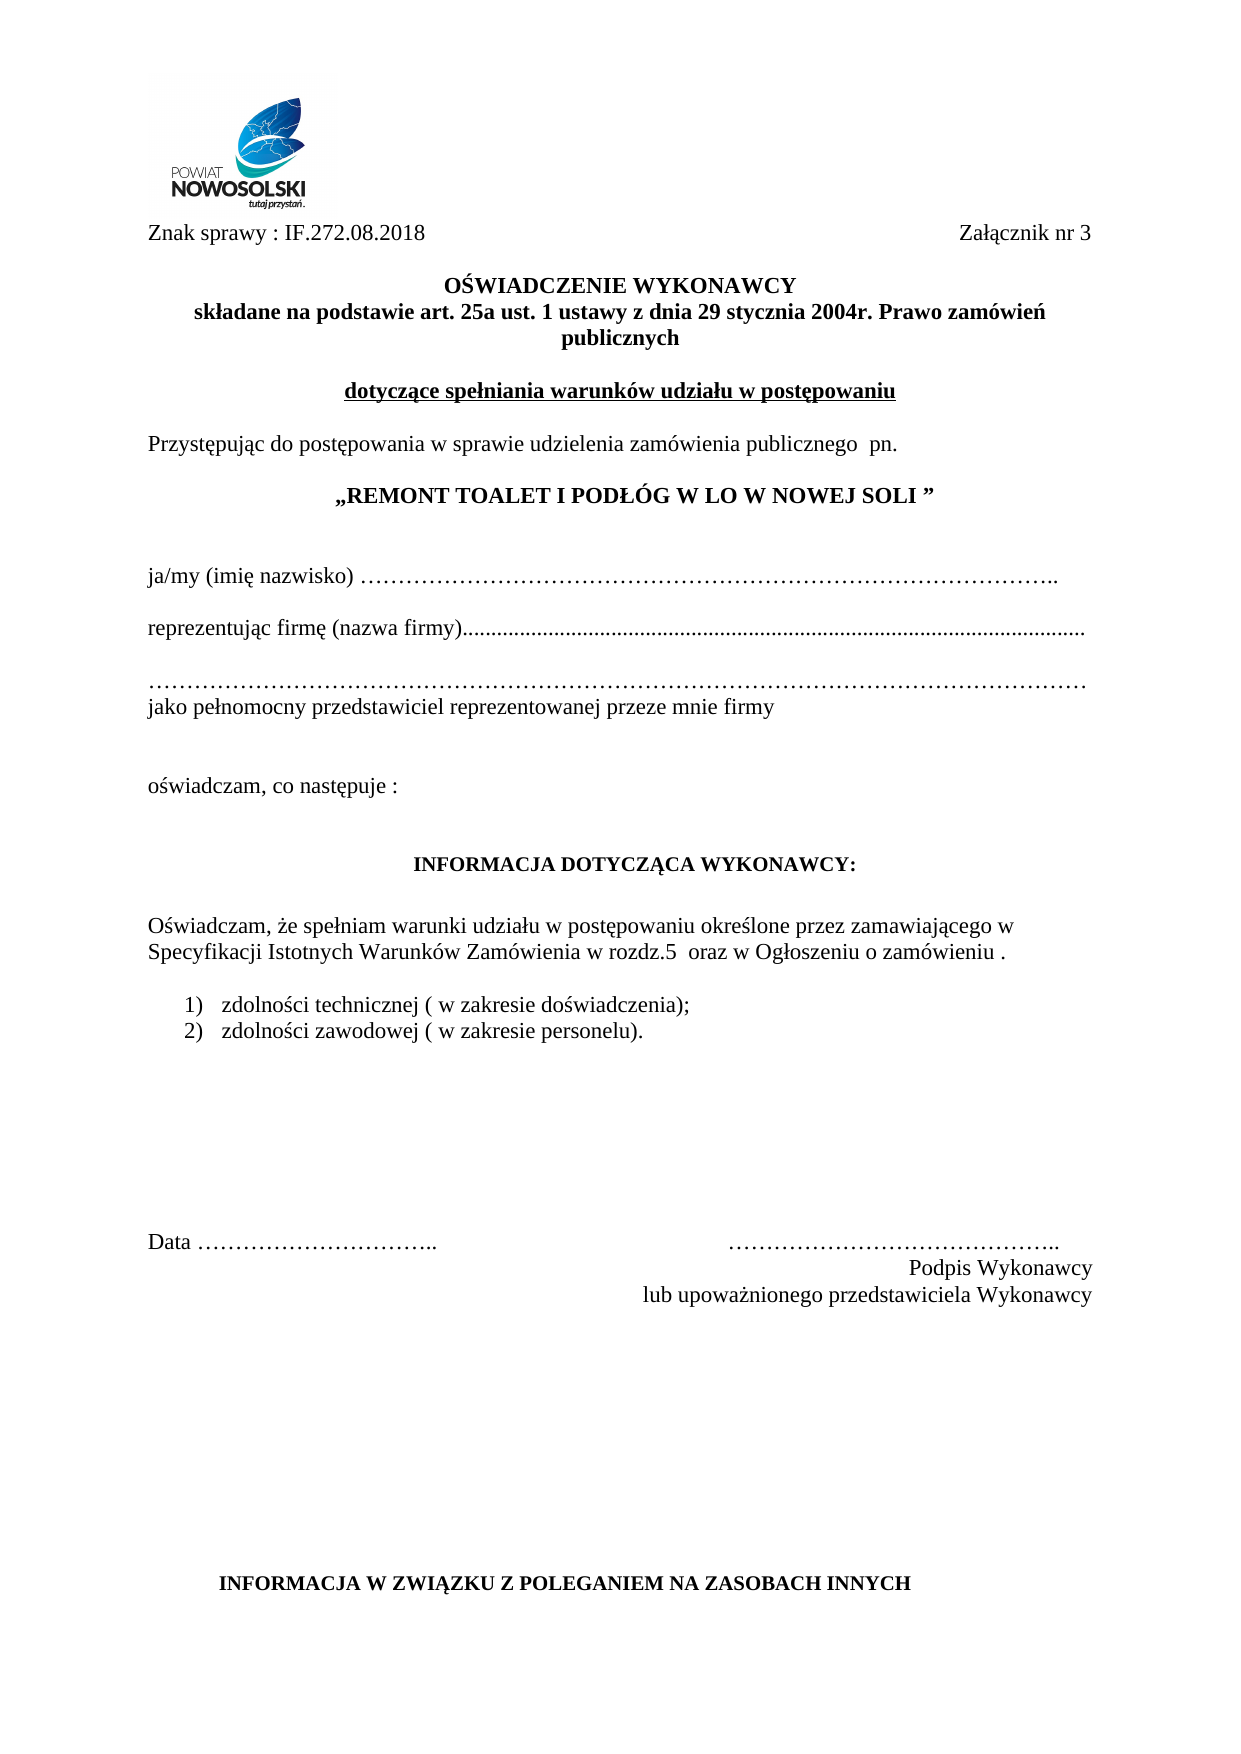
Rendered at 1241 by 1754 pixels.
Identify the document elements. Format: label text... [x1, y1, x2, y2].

text OŚWIADCZENIE WYKONAWCY [148, 272, 1093, 298]
text Przystępując do postępowania w sprawie udzielenia zamówienia publicznego pn. [148, 430, 1093, 456]
text jako pełnomocny przedstawiciel reprezentowanej przeze mnie firmy [148, 693, 1093, 720]
text reprezentując firmę (nazwa firmy)............................................................................................................. [148, 614, 1093, 641]
text lub upoważnionego przedstawiciela Wykonawcy [148, 1281, 1093, 1307]
text Oświadczam, że spełniam warunki udziału w postępowaniu określone przez zamawiającego w Specyfikacji Istotnych Warunków Zamówienia w rozdz.5 oraz w Ogłoszeniu o zamówieniu . [148, 912, 1093, 964]
text dotyczące spełniania warunków udziału w postępowaniu [148, 377, 1093, 403]
text INFORMACJA W ZWIĄZKU Z POLEGANIEM NA ZASOBACH INNYCH PODMIOTÓW: [218, 1571, 1051, 1595]
list zdolności zawodowej ( w zakresie personelu). [184, 1017, 1051, 1043]
text …………………………………………………………………………………………………………… [148, 667, 1093, 693]
text składane na podstawie art. 25a ust. 1 ustawy z dnia 29 stycznia 2004r. Prawo zamówień publicznych [148, 298, 1093, 351]
text Podpis Wykonawcy [148, 1254, 1093, 1281]
text Znak sprawy : IF.272.08.2018 Załącznik nr 3 [148, 219, 1093, 245]
picture [147, 73, 339, 219]
text oświadczam, co następuje : [148, 772, 1093, 799]
text Data ………………………….. …………………………………….. [148, 1228, 1093, 1254]
text ja/my (imię nazwisko) ……………………………………………………………………………….. [148, 562, 1093, 588]
list zdolności technicznej ( w zakresie doświadczenia); [184, 991, 1051, 1017]
text „REMONT TOALET I PODŁÓG W LO W NOWEJ SOLI ” [218, 483, 1051, 509]
text INFORMACJA DOTYCZĄCA WYKONAWCY: [218, 852, 1051, 876]
